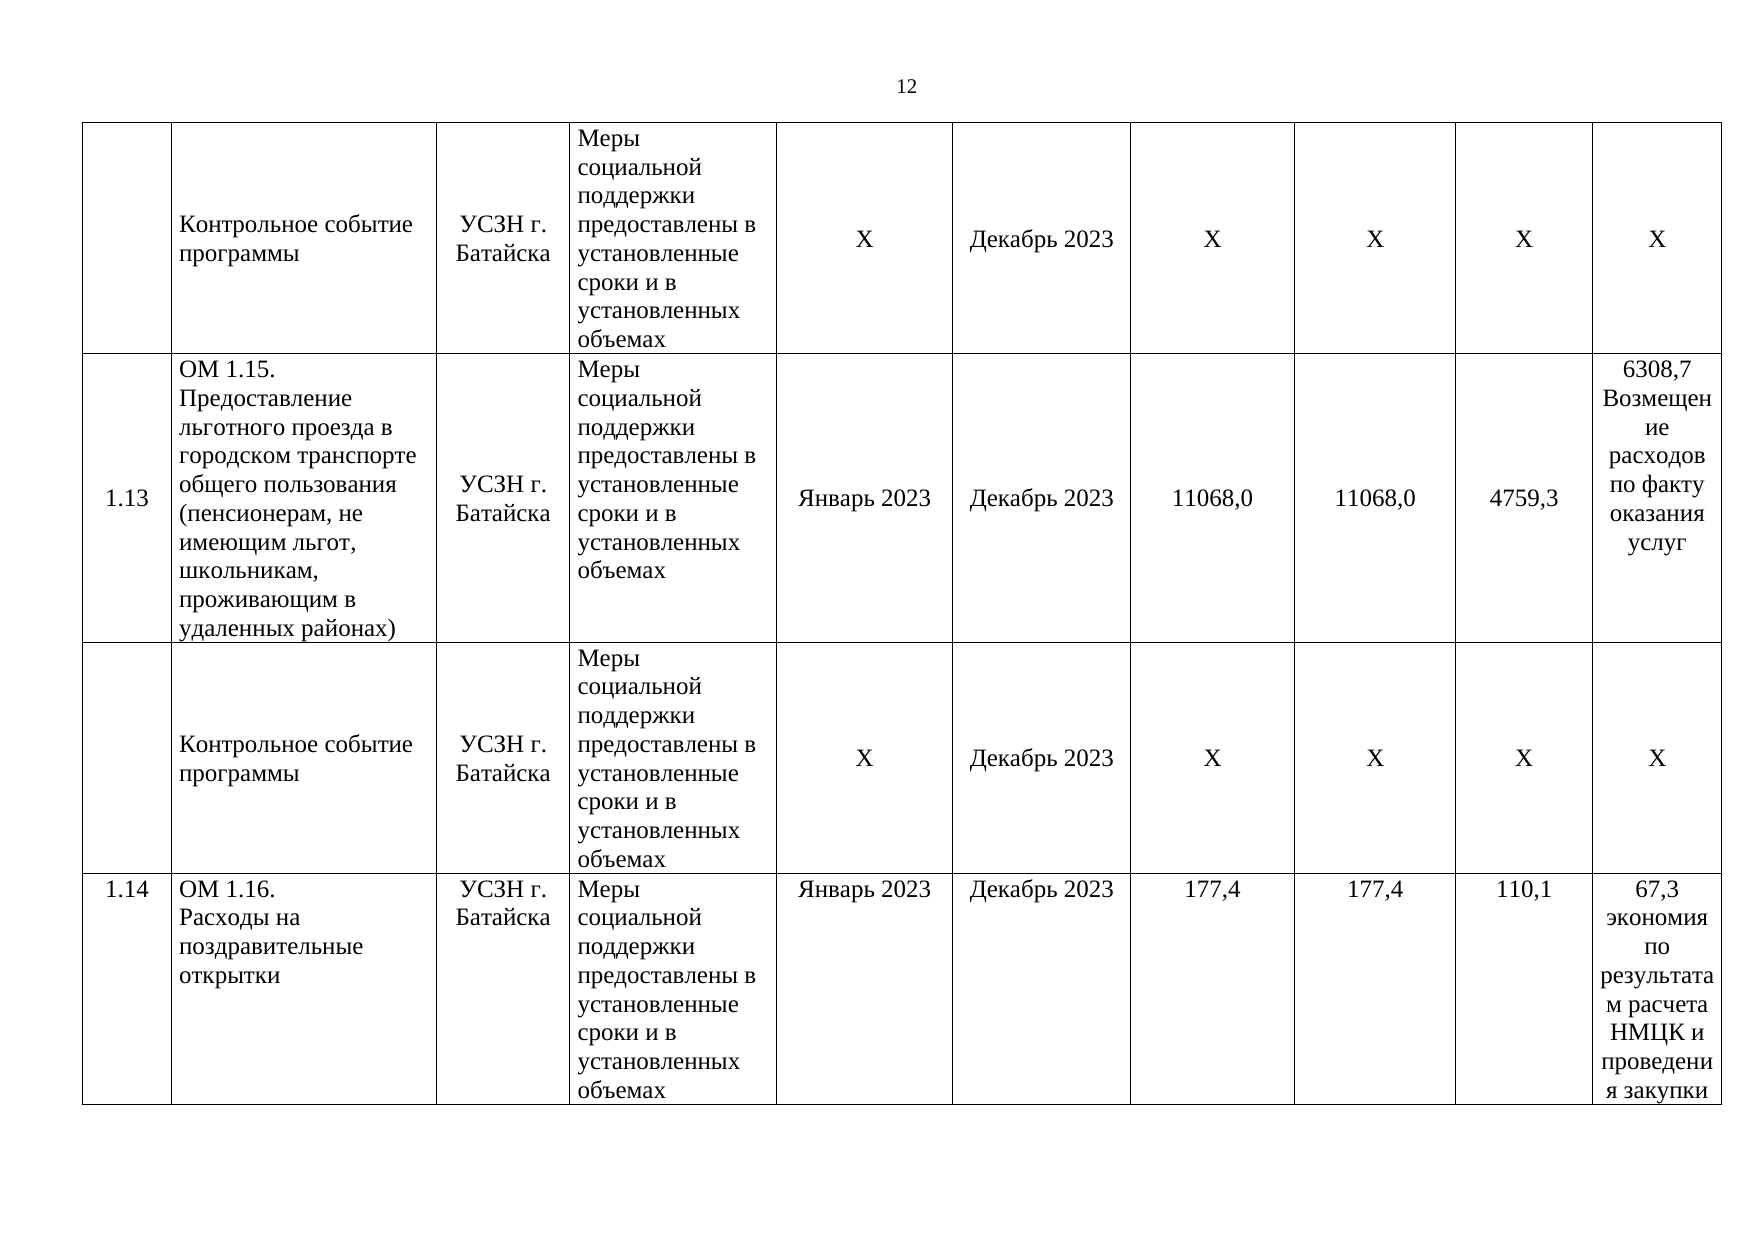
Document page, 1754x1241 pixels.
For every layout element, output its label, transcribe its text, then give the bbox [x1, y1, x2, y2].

table_cell [83, 123, 171, 353]
table_cell 110,1 [1456, 874, 1592, 1104]
table_cell 4759,3 [1456, 354, 1592, 642]
table_cell УСЗН г. Батайска [437, 123, 569, 353]
table_cell ОМ 1.15. Предоставление льготного проезда в городском транспорте общего пользования (пенсионерам, не имеющим льгот, школьникам, проживающим в удаленных районах) [172, 354, 436, 642]
table_cell Х [777, 123, 952, 353]
table_cell Контрольное событие программы [172, 123, 436, 353]
table_cell Х [1295, 123, 1455, 353]
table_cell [570, 874, 776, 1104]
table_cell Декабрь 2023 [953, 643, 1130, 873]
table_cell [83, 643, 171, 873]
table_cell Х [1131, 123, 1294, 353]
table_cell Х [1131, 643, 1294, 873]
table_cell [1593, 874, 1721, 1104]
table_cell УСЗН г. Батайска [437, 354, 569, 642]
table_cell УСЗН г. Батайска [437, 874, 569, 1104]
table_cell УСЗН г. Батайска [437, 643, 569, 873]
table_cell Январь 2023 [777, 354, 952, 642]
table_cell 177,4 [1131, 874, 1294, 1104]
table_cell Х [1456, 123, 1592, 353]
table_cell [570, 123, 776, 353]
table_cell 177,4 [1295, 874, 1455, 1104]
table_cell 1.13 [83, 354, 171, 642]
table_cell Декабрь 2023 [953, 354, 1130, 642]
table_cell Х [777, 643, 952, 873]
table_cell Х [1295, 643, 1455, 873]
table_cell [172, 874, 436, 1104]
table_cell Меры социальной поддержки предоставлены в установленные сроки и в установленных объемах [570, 643, 776, 873]
table_cell Х [1456, 643, 1592, 873]
table_cell Х [1593, 643, 1721, 873]
table_cell 1.14 [83, 874, 171, 1104]
table_cell Январь 2023 [777, 874, 952, 1104]
table_cell Декабрь 2023 [953, 123, 1130, 353]
table_cell 11068,0 [1295, 354, 1455, 642]
table_cell Контрольное событие программы [172, 643, 436, 873]
table_cell Декабрь 2023 [953, 874, 1130, 1104]
table_cell 11068,0 [1131, 354, 1294, 642]
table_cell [570, 354, 776, 642]
table_cell Х [1593, 123, 1721, 353]
table_cell 6308,7 Возмещение расходов по факту оказания услуг [1593, 354, 1721, 642]
